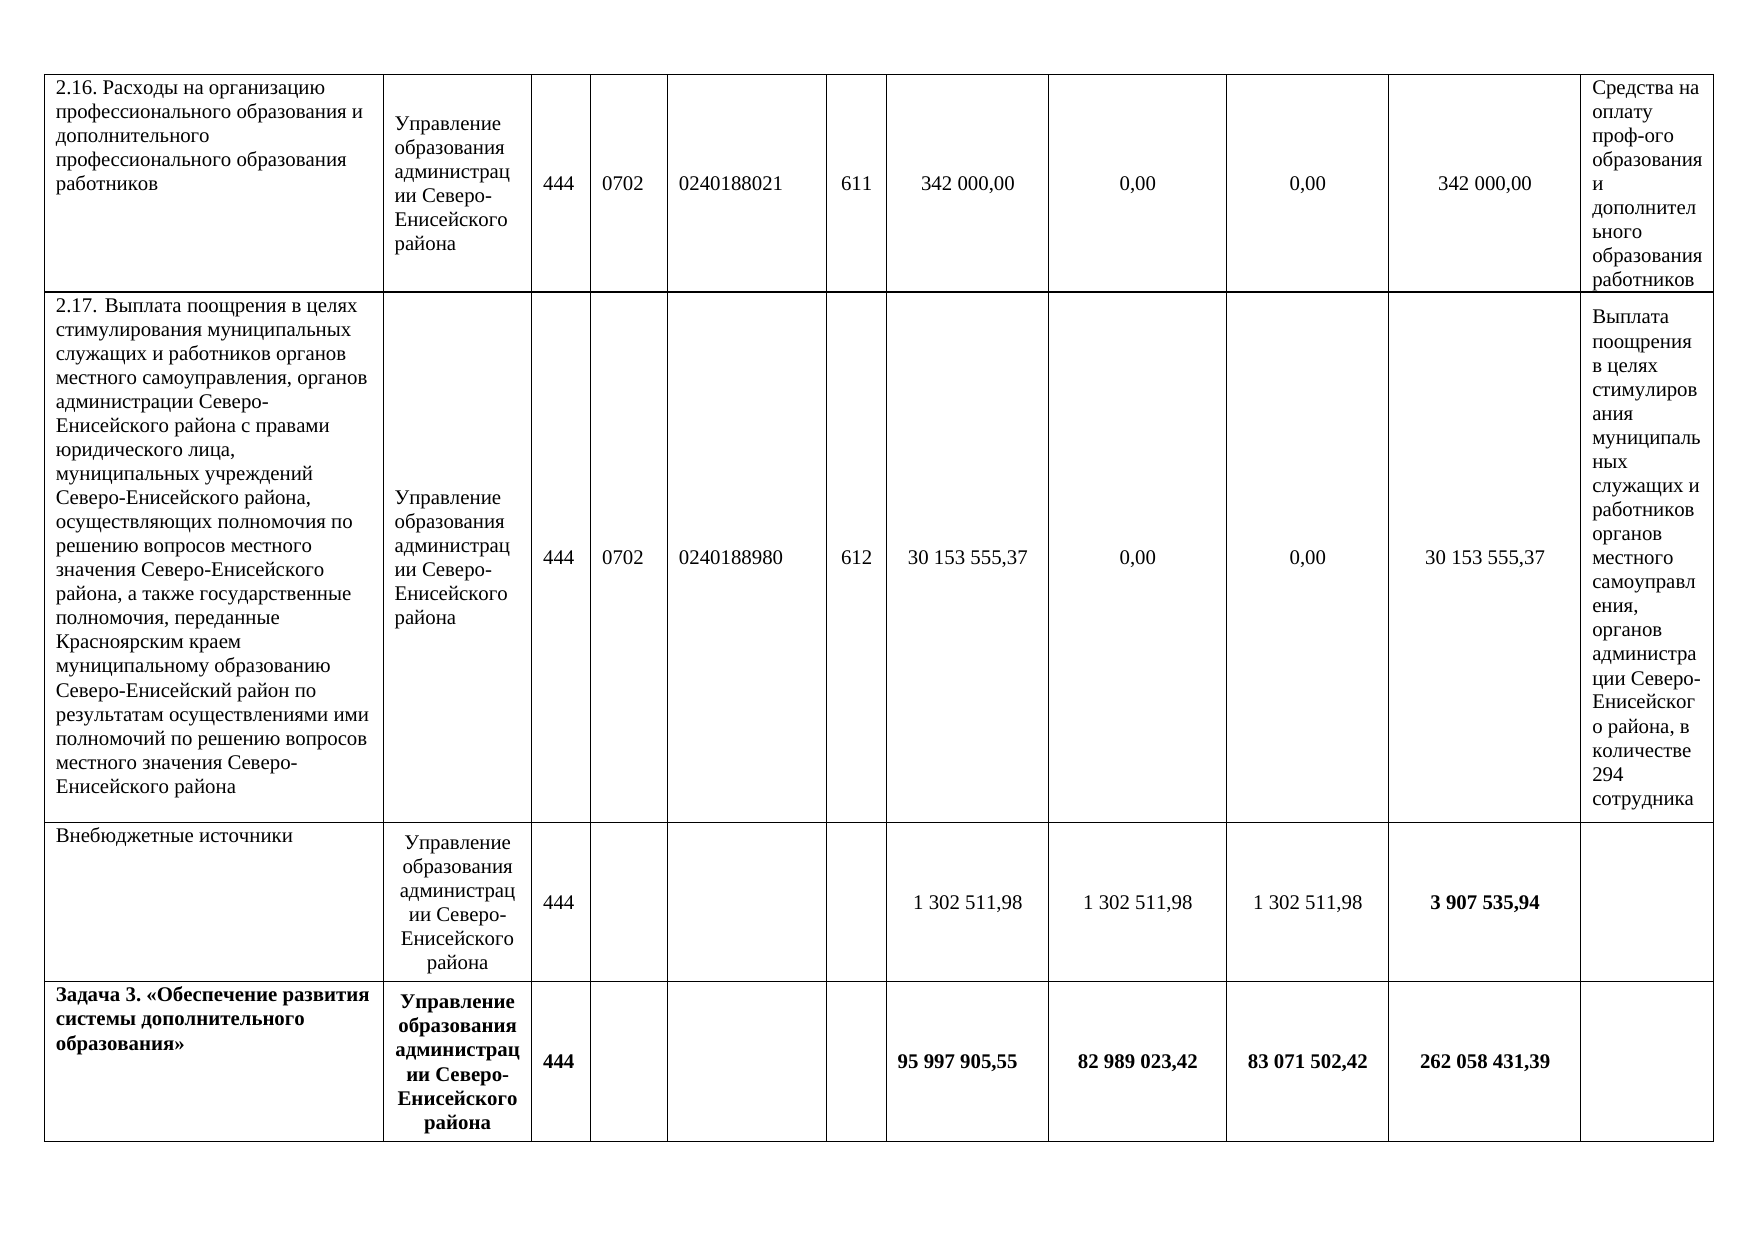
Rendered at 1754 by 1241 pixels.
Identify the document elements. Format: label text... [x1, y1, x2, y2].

table_cell Задача 3. «Обеспечение развития системы дополнительного образования» [45, 982, 383, 1141]
table_cell 0240188980 [668, 293, 826, 822]
table_cell 0240188021 [668, 75, 826, 291]
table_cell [384, 982, 531, 1141]
table_cell 83 071 502,42 [1227, 982, 1388, 1141]
table_cell [591, 982, 667, 1141]
table_cell [1581, 823, 1713, 981]
table_cell 611 [827, 75, 886, 291]
table_cell 0702 [591, 75, 667, 291]
table_cell 95 997 905,55 [887, 982, 1048, 1141]
table_cell 3 907 535,94 [1389, 823, 1580, 981]
table_cell 0,00 [1049, 75, 1226, 291]
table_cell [384, 75, 531, 291]
table_cell Управление образования администрации Северо-Енисейского района [384, 293, 531, 822]
table_cell 444 [532, 982, 590, 1141]
table_cell 0,00 [1049, 293, 1226, 822]
table_cell 1 302 511,98 [1227, 823, 1388, 981]
table_cell 444 [532, 823, 590, 981]
table_cell 444 [532, 75, 590, 291]
table_cell 1 302 511,98 [887, 823, 1048, 981]
table_cell 262 058 431,39 [1389, 982, 1580, 1141]
table_cell 342 000,00 [887, 75, 1048, 291]
table_cell 30 153 555,37 [887, 293, 1048, 822]
table_cell 82 989 023,42 [1049, 982, 1226, 1141]
table_cell [827, 823, 886, 981]
table_cell Внебюджетные источники [45, 823, 383, 981]
table_cell 342 000,00 [1389, 75, 1580, 291]
table_cell [591, 823, 667, 981]
table_cell 0,00 [1227, 293, 1388, 822]
table_cell [1581, 982, 1713, 1141]
table_cell Средства на оплату проф-ого образования и дополнительного образования работников [1581, 75, 1713, 291]
table_cell 0,00 [1227, 75, 1388, 291]
table_cell [668, 823, 826, 981]
table_cell 0702 [591, 293, 667, 822]
table_cell Выплата поощрения в целях стимулирования муниципальных служащих и работников органов местного самоуправления, органов администрации Северо-Енисейского района, в количестве 294 сотрудника [1581, 293, 1713, 822]
table_cell 1 302 511,98 [1049, 823, 1226, 981]
table_cell 2.16. Расходы на организацию профессионального образования и дополнительного профессионального образования работников [45, 75, 383, 291]
table_cell 30 153 555,37 [1389, 293, 1580, 822]
table_cell 612 [827, 293, 886, 822]
table_cell 2.17. Выплата поощрения в целях стимулирования муниципальных служащих и работников органов местного самоуправления, органов администрации Северо-Енисейского района с правами юридического лица, муниципальных учреждений Северо-Енисейского района, осуществляющих полномочия по решению вопросов местного значения Северо-Енисейского района, а также государственные полномочия, переданные Красноярским краем муниципальному образованию Северо-Енисейский район по результатам осуществлениями ими полномочий по решению вопросов местного значения Северо-Енисейского района [45, 293, 383, 822]
table_cell Управление образования администрации Северо-Енисейского района [384, 823, 531, 981]
table_cell [668, 982, 826, 1141]
table_cell 444 [532, 293, 590, 822]
table_cell [827, 982, 886, 1141]
